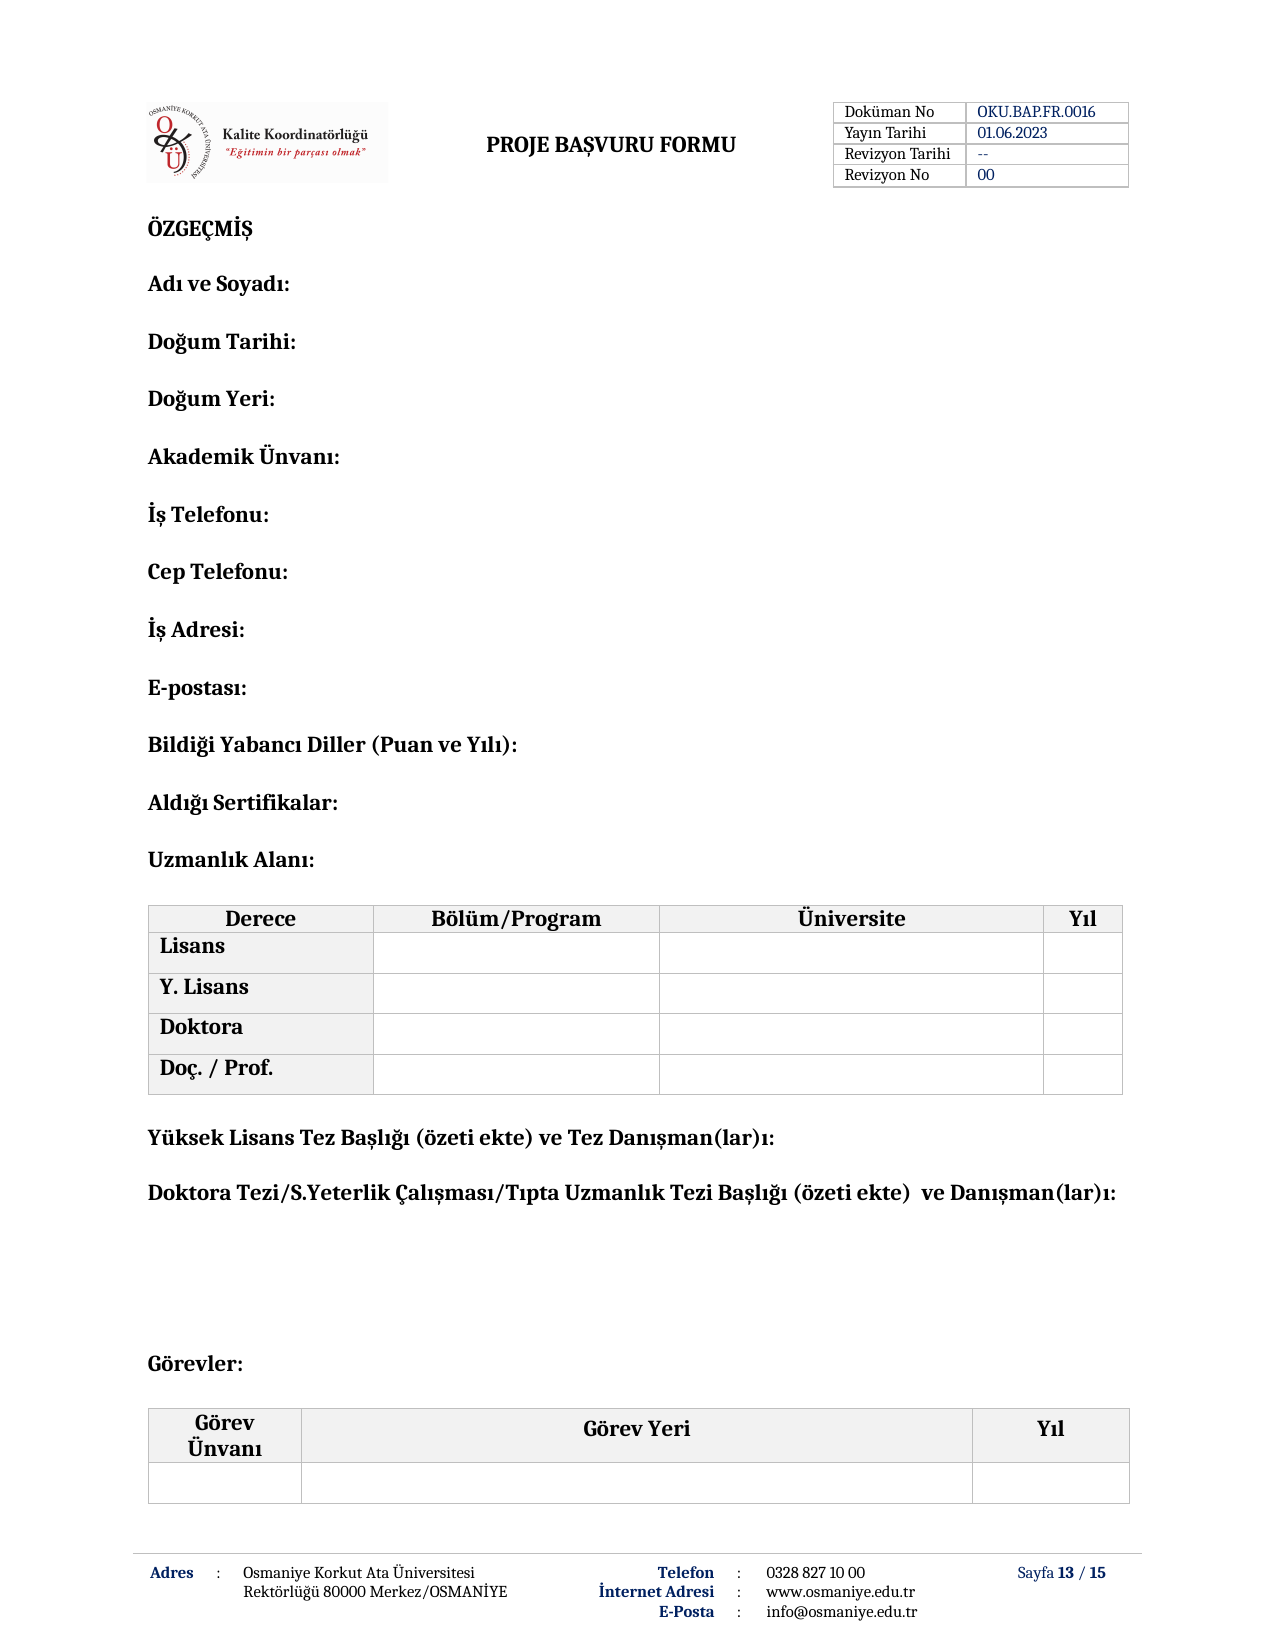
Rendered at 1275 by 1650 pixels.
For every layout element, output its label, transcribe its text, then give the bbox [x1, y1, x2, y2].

text E-postası: [148, 674, 1127, 701]
text Doğum Tarihi: [148, 329, 1127, 355]
table_cell [374, 974, 659, 1013]
text Yüksek Lisans Tez Başlığı (özeti ekte) ve Tez Danışman(lar)ı: [148, 1124, 1127, 1151]
table_header Yıl [1044, 906, 1122, 932]
text İş Adresi: [148, 617, 1127, 643]
table_header Bölüm/Program [374, 906, 659, 932]
title ÖZGEÇMİŞ [148, 216, 1127, 242]
table_cell [660, 974, 1043, 1013]
table_cell Y. Lisans [149, 974, 373, 1013]
table_header Derece [149, 906, 373, 932]
table_cell [1044, 1014, 1122, 1054]
table_header Yıl [973, 1409, 1129, 1462]
table_cell [302, 1463, 972, 1502]
text İş Telefonu: [148, 501, 1127, 528]
table_header Görev Yeri [302, 1409, 972, 1462]
table_cell [374, 1014, 659, 1054]
table_cell [1044, 933, 1122, 973]
text Görevler: [148, 1351, 1127, 1377]
table_cell [1044, 974, 1122, 1013]
table_cell [149, 1463, 301, 1502]
picture [146, 102, 389, 183]
table_cell Doktora [149, 1014, 373, 1054]
table_cell [660, 1014, 1043, 1054]
text Aldığı Sertifikalar: [148, 789, 1127, 816]
table_cell [660, 1055, 1043, 1094]
text Uzmanlık Alanı: [148, 847, 1127, 873]
table_cell [374, 1055, 659, 1094]
table_cell [660, 933, 1043, 973]
text Bildiği Yabancı Diller (Puan ve Yılı): [148, 732, 1127, 758]
table_cell [973, 1463, 1129, 1502]
text Akademik Ünvanı: [148, 444, 1127, 470]
table_cell Doç. / Prof. [149, 1055, 373, 1094]
text Adı ve Soyadı: [148, 271, 1127, 297]
table_cell Lisans [149, 933, 373, 973]
table_header Üniversite [660, 906, 1043, 932]
text Doktora Tezi/S.Yeterlik Çalışması/Tıpta Uzmanlık Tezi Başlığı (özeti ekte) ve Danışman(lar)ı: [148, 1180, 1127, 1206]
text Cep Telefonu: [148, 559, 1127, 585]
table_cell [374, 933, 659, 973]
table_header Görev Ünvanı [149, 1409, 301, 1462]
text Doğum Yeri: [148, 386, 1127, 413]
table_cell [1044, 1055, 1122, 1094]
